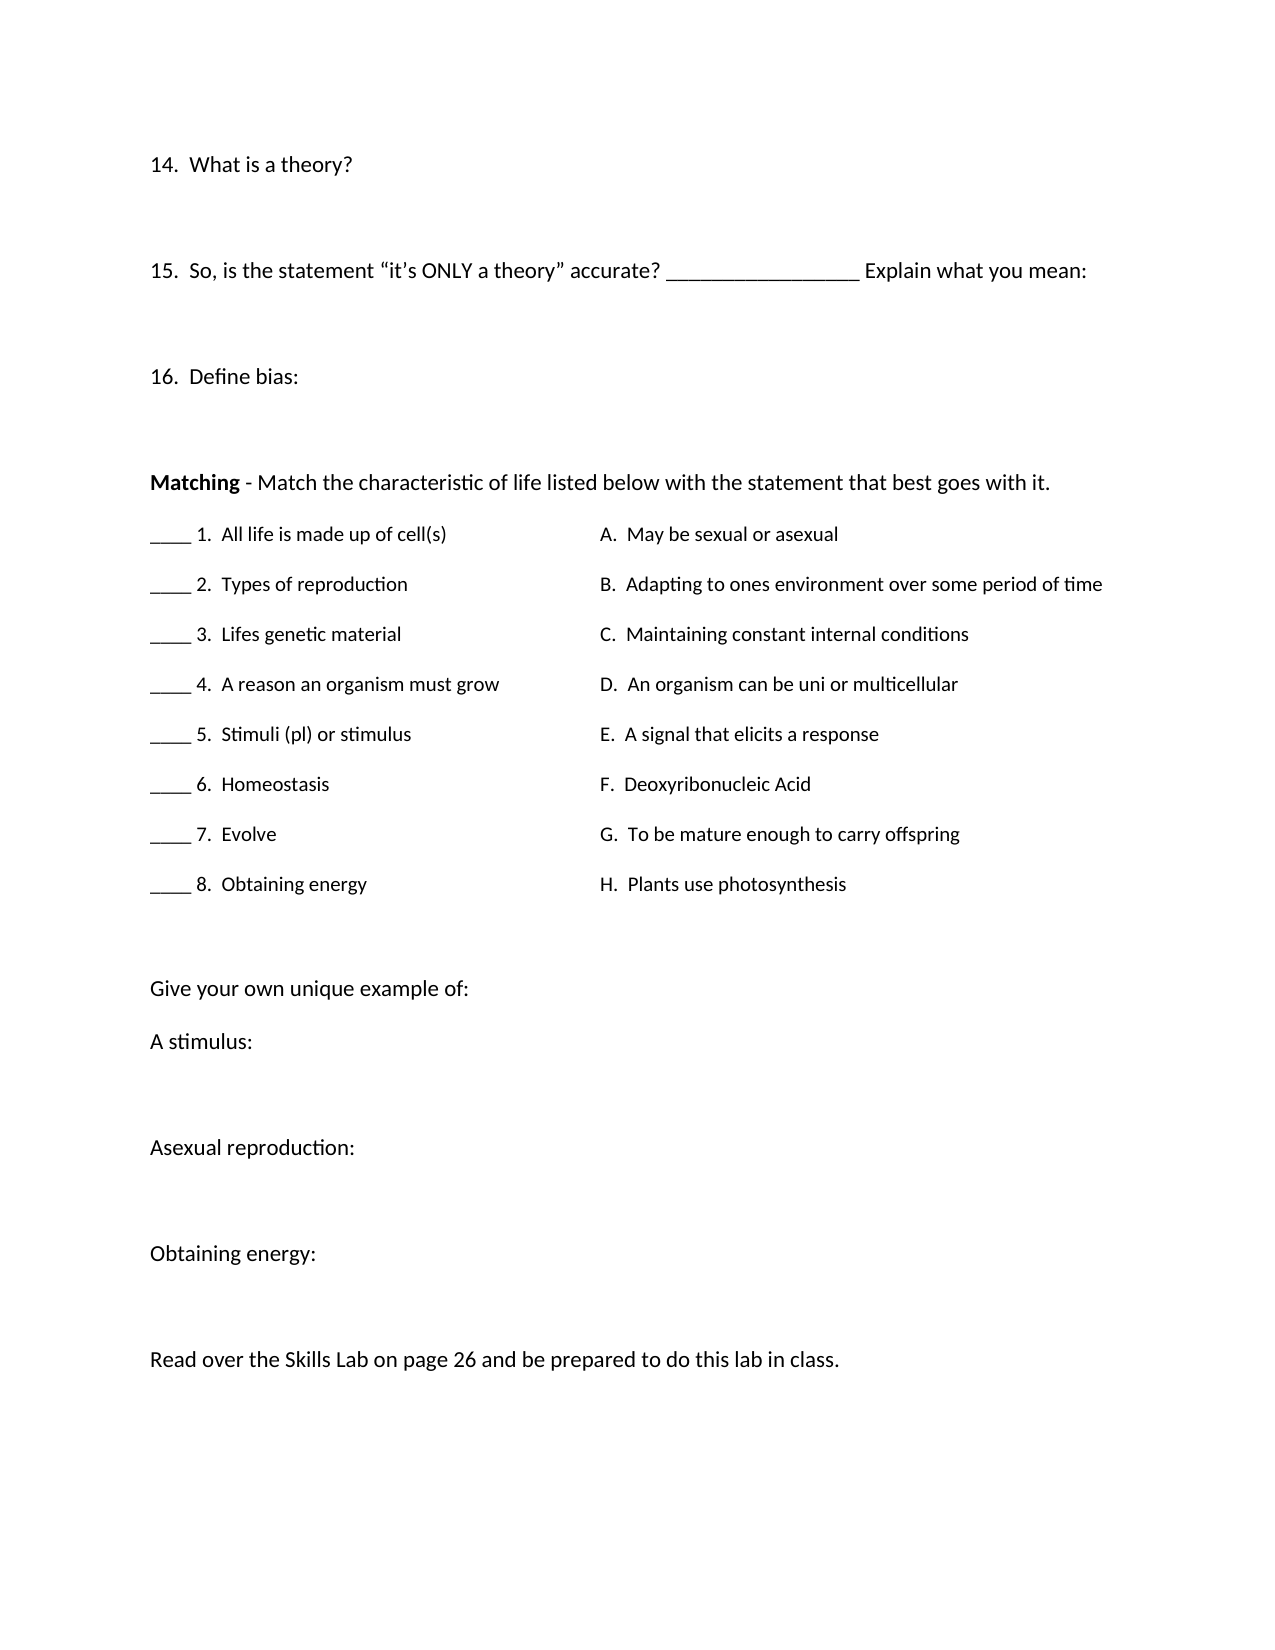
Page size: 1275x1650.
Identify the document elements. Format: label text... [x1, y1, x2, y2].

text ____ 6. Homeostasis F. Deoxyribonucleic Acid [150, 771, 1125, 797]
text A stimulus: [150, 1027, 1125, 1055]
text ____ 5. Stimuli (pl) or stimulus E. A signal that elicits a response [150, 721, 1125, 747]
text Asexual reproduction: [150, 1133, 1125, 1161]
text 16. Define bias: [150, 362, 1125, 390]
text ____ 3. Lifes genetic material C. Maintaining constant internal conditions [150, 621, 1125, 647]
text Matching - Match the characteristic of life listed below with the statement that best goes with it. [150, 468, 1125, 496]
text ____ 1. All life is made up of cell(s) A. May be sexual or asexual [150, 521, 1125, 547]
text Give your own unique example of: [150, 974, 1125, 1002]
text Read over the Skills Lab on page 26 and be prepared to do this lab in class. [150, 1345, 1125, 1373]
text 15. So, is the statement “it’s ONLY a theory” accurate? _________________ Explain what you mean: [150, 256, 1125, 284]
text ____ 4. A reason an organism must grow D. An organism can be uni or multicellular [150, 671, 1125, 697]
text ____ 2. Types of reproduction B. Adapting to ones environment over some period of time [150, 571, 1125, 597]
text ____ 7. Evolve G. To be mature enough to carry offspring [150, 821, 1125, 847]
text Obtaining energy: [150, 1239, 1125, 1267]
text 14. What is a theory? [150, 150, 1125, 178]
text ____ 8. Obtaining energy H. Plants use photosynthesis [150, 871, 1125, 897]
